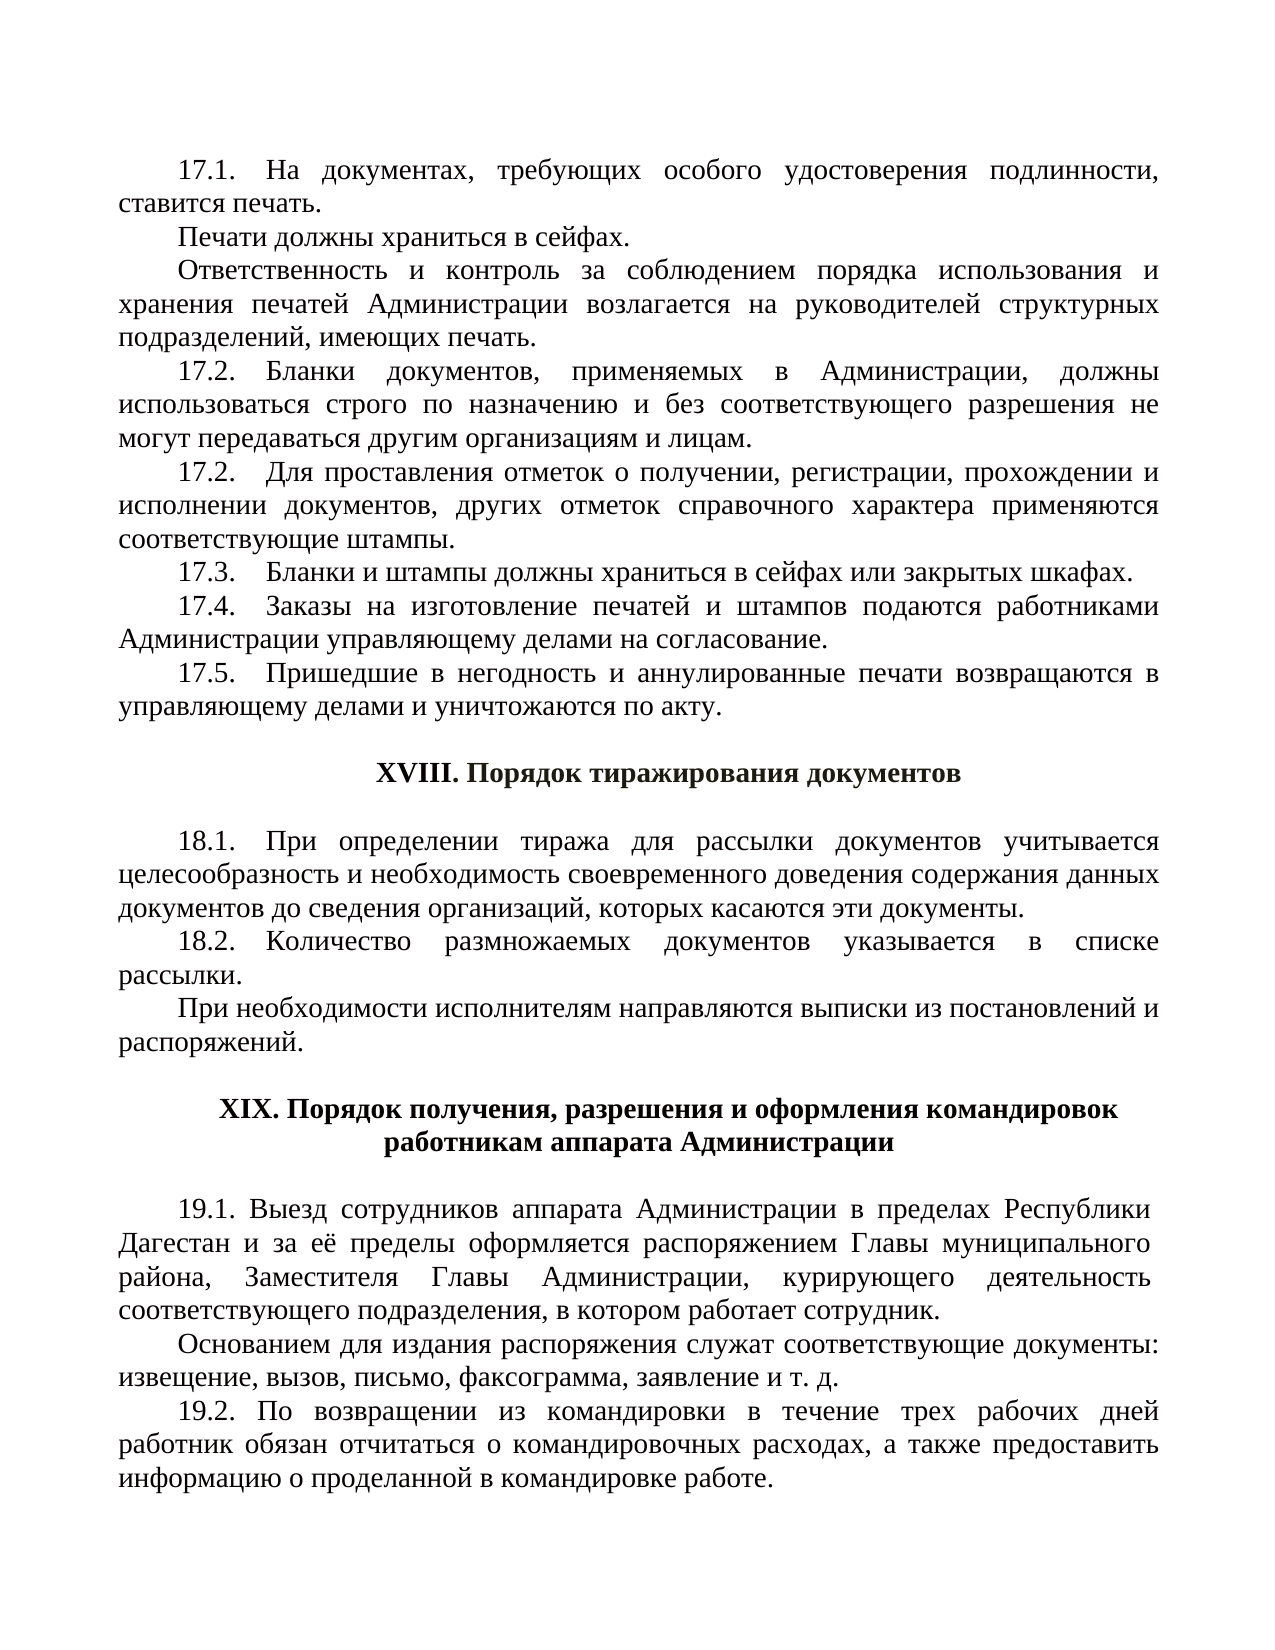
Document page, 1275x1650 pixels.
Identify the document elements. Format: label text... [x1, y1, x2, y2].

list Для проставления отметок о получении, регистрации, прохождении и исполнении документов, других отметок справочного характера применяются соответствующие штампы. [118, 454, 1160, 554]
list Пришедшие в негодность и аннулированные печати возвращаются в управляющему делами и уничтожаются по акту. [118, 655, 1160, 722]
text Основанием для издания распоряжения служат соответствующие документы: извещение, вызов, письмо, факсограмма, заявление и т. д. [118, 1326, 1160, 1393]
text Печати должны храниться в сейфах. [177, 219, 1160, 252]
list Бланки и штампы должны храниться в сейфах или закрытых шкафах. [118, 554, 1160, 588]
list При определении тиража для рассылки документов учитывается целесообразность и необходимость своевременного доведения содержания данных документов до сведения организаций, которых касаются эти документы. [118, 823, 1160, 923]
text 19.2. По возвращении из командировки в течение трех рабочих дней работник обязан отчитаться о командировочных расходах, а также предоставить информацию о проделанной в командировке работе. [118, 1393, 1160, 1493]
text XVIII. Порядок тиражирования документов [118, 756, 1160, 789]
text ХIХ. Порядок получения, разрешения и оформления командировок работникам аппарата Администрации [118, 1091, 1160, 1158]
text 19.1. Выезд сотрудников аппарата Администрации в пределах Республики Дагестан и за её пределы оформляется распоряжением Главы муниципального района, Заместителя Главы Администрации, курирующего деятельность соответствующего подразделения, в котором работает сотрудник. [118, 1192, 1152, 1326]
text Ответственность и контроль за соблюдением порядка использования и хранения печатей Администрации возлагается на руководителей структурных подразделений, имеющих печать. [118, 252, 1160, 353]
text При необходимости исполнителям направляются выписки из постановлений и распоряжений. [118, 990, 1160, 1057]
list Бланки документов, применяемых в Администрации, должны использоваться строго по назначению и без соответствующего разрешения не могут передаваться другим организациям и лицам. [118, 353, 1160, 454]
list Количество размножаемых документов указывается в списке рассылки. [118, 923, 1160, 990]
list На документах, требующих особого удостоверения подлинности, ставится печать. [118, 152, 1160, 219]
list Заказы на изготовление печатей и штампов подаются работниками Администрации управляющему делами на согласование. [118, 588, 1160, 655]
